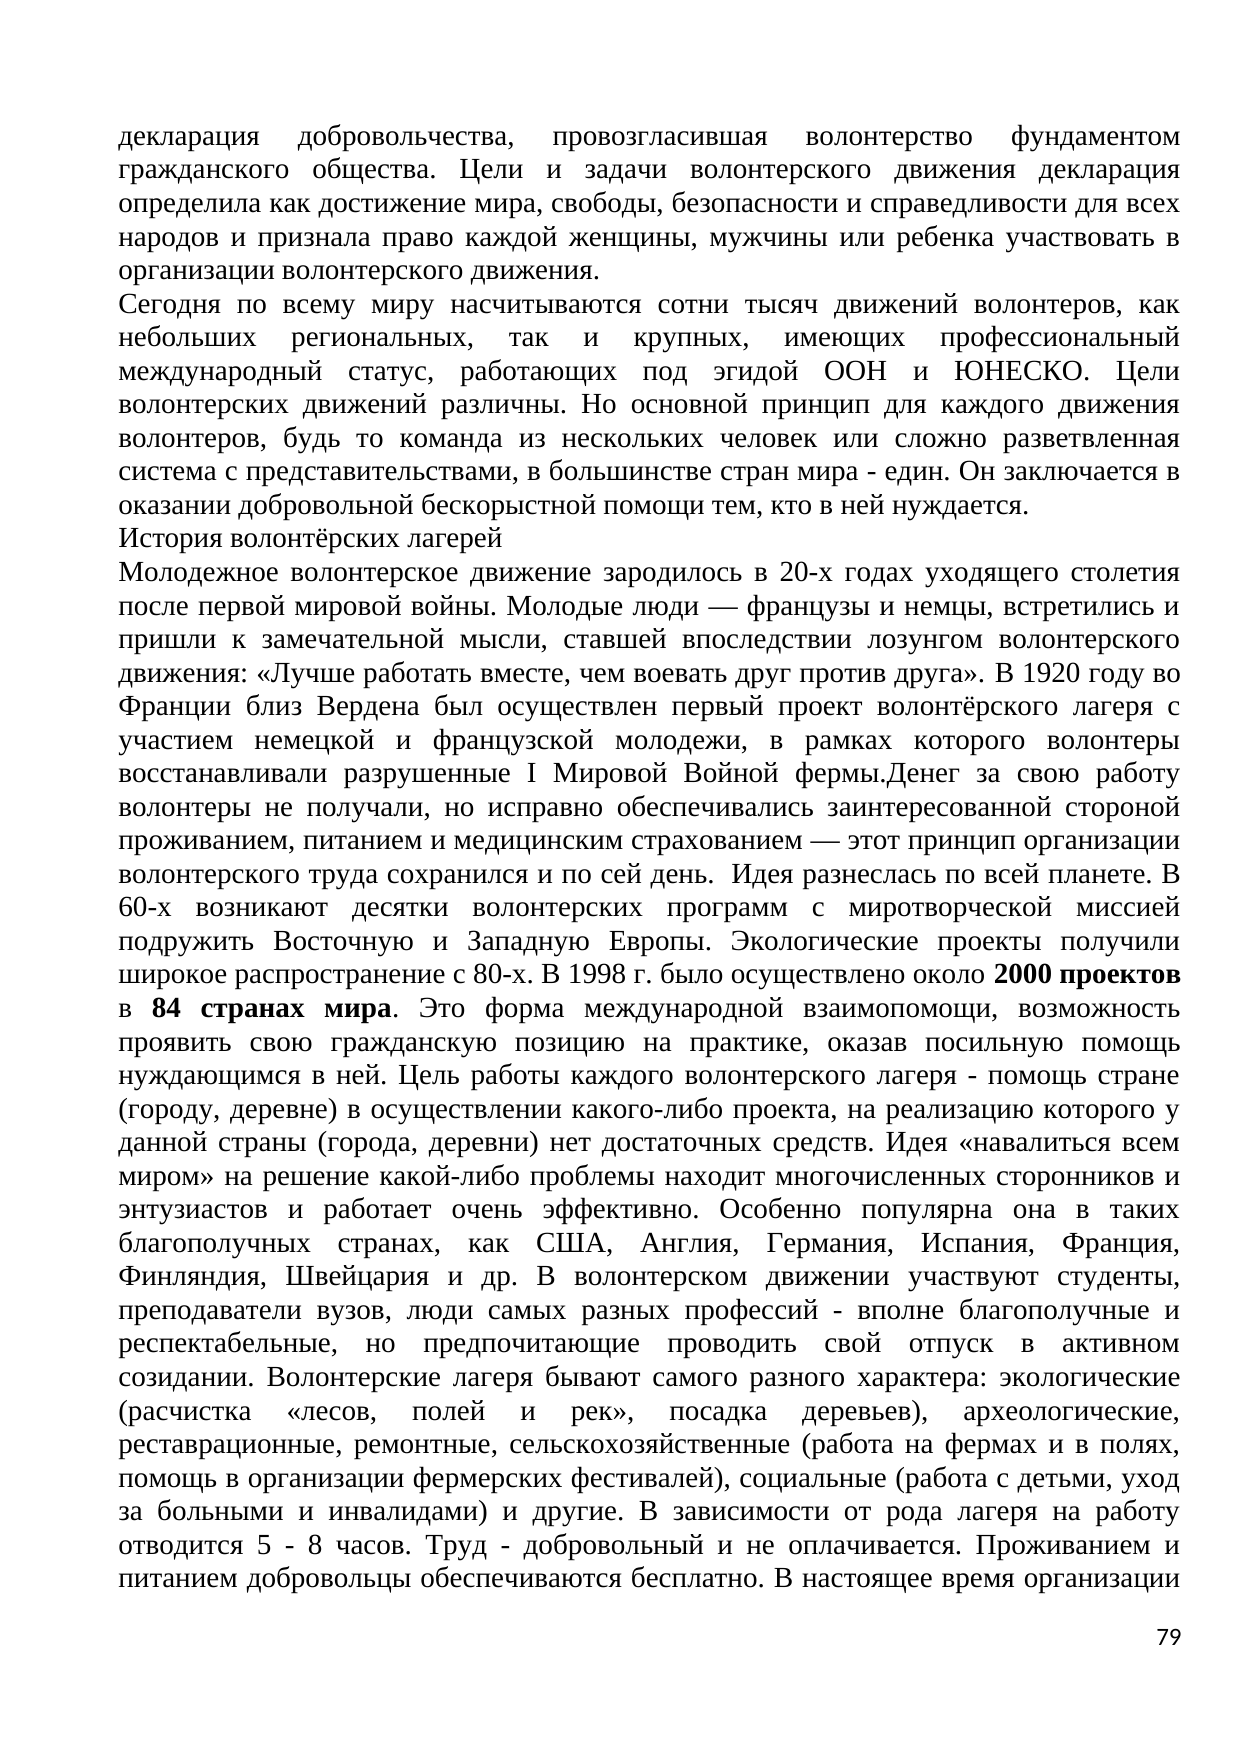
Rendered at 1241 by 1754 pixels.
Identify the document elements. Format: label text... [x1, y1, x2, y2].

text Сегодня по всему миру насчитываются сотни тысяч движений волонтеров, как небольших региональных, так и крупных, имеющих профессиональный международный статус, работающих под эгидой ООН и ЮНЕСКО. Цели волонтерских движений различны. Но основной принцип для каждого движения волонтеров, будь то команда из нескольких человек или сложно разветвленная система с представительствами, в большинстве стран мира - един. Он заключается в оказании добровольной бескорыстной помощи тем, кто в ней нуждается. [118, 286, 1181, 521]
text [118, 554, 1181, 1594]
text История волонтёрских лагерей [118, 521, 1181, 554]
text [118, 118, 1181, 286]
